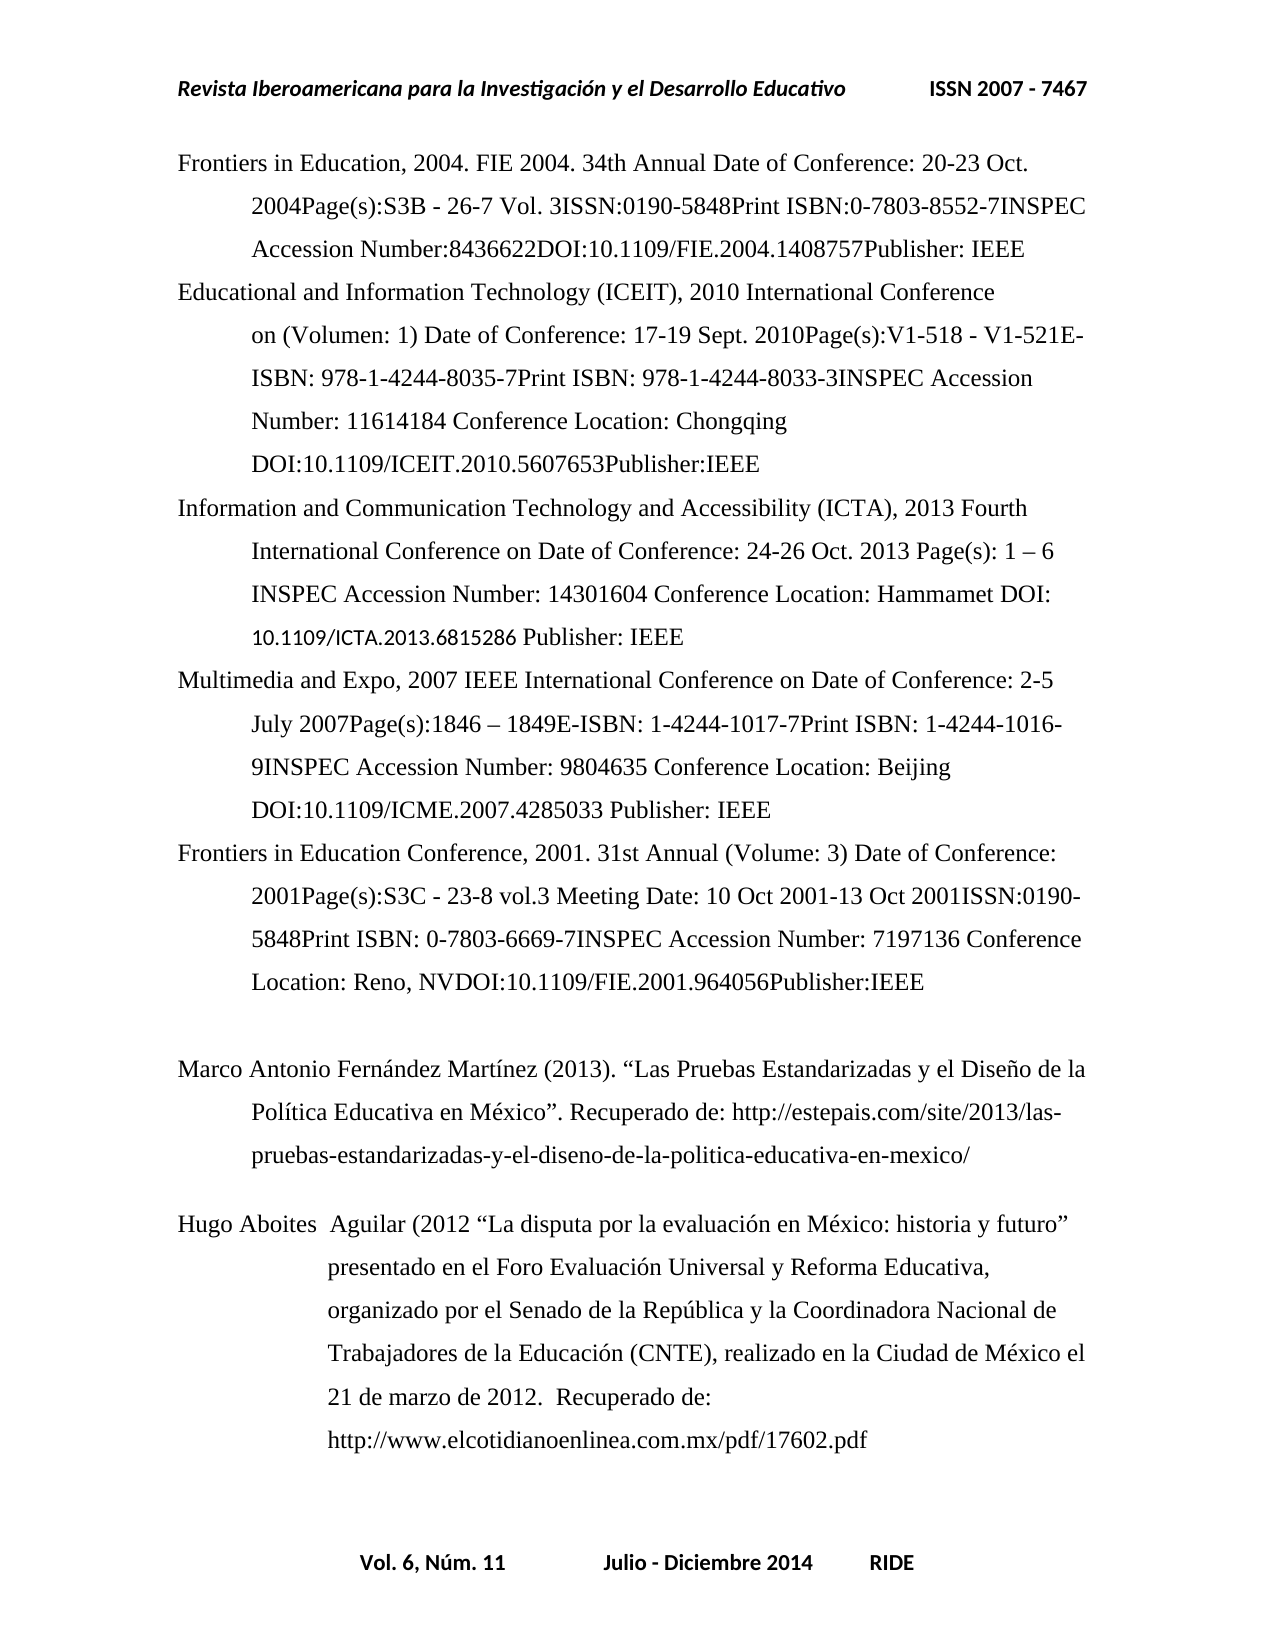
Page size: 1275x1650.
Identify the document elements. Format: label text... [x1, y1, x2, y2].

text Frontiers in Education Conference, 2001. 31st Annual (Volume: 3) Date of Conference: 2001Page(s):S3C - 23-8 vol.3 Meeting Date: 10 Oct 2001-13 Oct 2001ISSN:0190-5848Print ISBN: 0-7803-6669-7INSPEC Accession Number: 7197136 Conference Location: Reno, NVDOI:10.1109/FIE.2001.964056Publisher:IEEE [177, 838, 1098, 996]
text Educational and Information Technology (ICEIT), 2010 International Conference on (Volumen: 1) Date of Conference: 17-19 Sept. 2010Page(s):V1-518 - V1-521E-ISBN: 978-1-4244-8035-7Print ISBN: 978-1-4244-8033-3INSPEC Accession Number: 11614184 Conference Location: Chongqing DOI:10.1109/ICEIT.2010.5607653Publisher:IEEE [177, 277, 1098, 478]
text Information and Communication Technology and Accessibility (ICTA), 2013 Fourth International Conference on Date of Conference: 24-26 Oct. 2013 Page(s): 1 – 6 INSPEC Accession Number: 14301604 Conference Location: Hammamet DOI: 10.1109/ICTA.2013.6815286 Publisher: IEEE [177, 493, 1098, 651]
text Multimedia and Expo, 2007 IEEE International Conference on Date of Conference: 2-5 July 2007Page(s):1846 – 1849E-ISBN: 1-4244-1017-7Print ISBN: 1-4244-1016-9INSPEC Accession Number: 9804635 Conference Location: Beijing DOI:10.1109/ICME.2007.4285033 Publisher: IEEE [177, 666, 1098, 824]
text Hugo Aboites Aguilar (2012 “La disputa por la evaluación en México: historia y futuro” presentado en el Foro Evaluación Universal y Reforma Educativa, organizado por el Senado de la República y la Coordinadora Nacional de Trabajadores de la Educación (CNTE), realizado en la Ciudad de México el 21 de marzo de 2012. Recuperado de: http://www.elcotidianoenlinea.com.mx/pdf/17602.pdf [177, 1209, 1098, 1453]
text Marco Antonio Fernández Martínez (2013). “Las Pruebas Estandarizadas y el Diseño de la Política Educativa en México”. Recuperado de: http://estepais.com/site/2013/las-pruebas-estandarizadas-y-el-diseno-de-la-politica-educativa-en-mexico/ [177, 1054, 1098, 1169]
text Frontiers in Education, 2004. FIE 2004. 34th Annual Date of Conference: 20-23 Oct. 2004Page(s):S3B - 26-7 Vol. 3ISSN:0190-5848Print ISBN:0-7803-8552-7INSPEC Accession Number:8436622DOI:10.1109/FIE.2004.1408757Publisher: IEEE [177, 148, 1098, 263]
